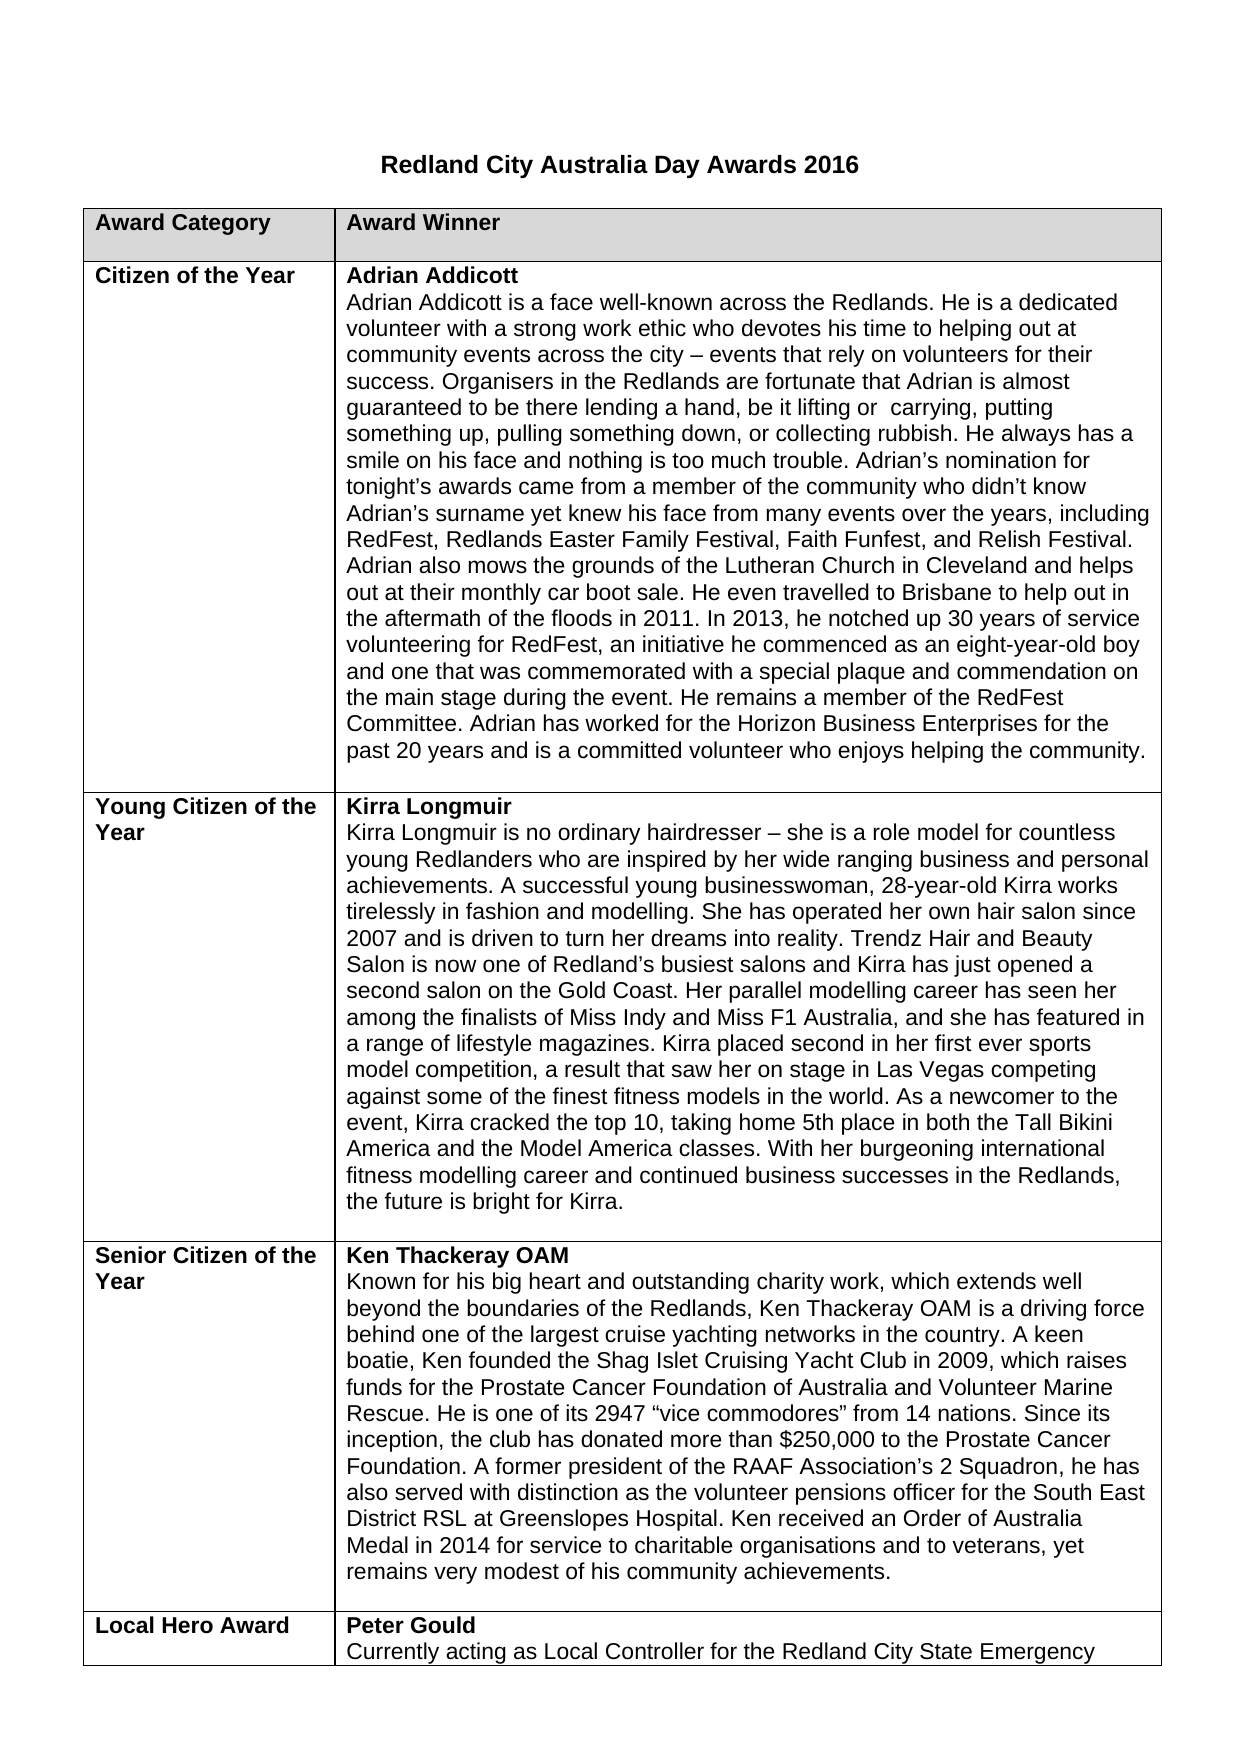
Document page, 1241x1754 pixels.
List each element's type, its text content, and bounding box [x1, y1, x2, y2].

table_cell Kirra Longmuir Kirra Longmuir is no ordinary hairdresser – she is a role model for countless young Redlanders who are inspired by her wide ranging business and personal achievements. A successful young businesswoman, 28-year-old Kirra works tirelessly in fashion and modelling. She has operated her own hair salon since 2007 and is driven to turn her dreams into reality. Trendz Hair and Beauty Salon is now one of Redland’s busiest salons and Kirra has just opened a second salon on the Gold Coast. Her parallel modelling career has seen her among the finalists of Miss Indy and Miss F1 Australia, and she has featured in a range of lifestyle magazines. Kirra placed second in her first ever sports model competition, a result that saw her on stage in Las Vegas competing against some of the finest fitness models in the world. As a newcomer to the event, Kirra cracked the top 10, taking home 5th place in both the Tall Bikini America and the Model America classes. With her burgeoning international fitness modelling career and continued business successes in the Redlands, the future is bright for Kirra. [336, 793, 1161, 1241]
table_header Award Winner [336, 209, 1161, 261]
table_header Award Category [84, 209, 334, 261]
table_cell Adrian Addicott Adrian Addicott is a face well-known across the Redlands. He is a dedicated volunteer with a strong work ethic who devotes his time to helping out at community events across the city – events that rely on volunteers for their success. Organisers in the Redlands are fortunate that Adrian is almost guaranteed to be there lending a hand, be it lifting or carrying, putting something up, pulling something down, or collecting rubbish. He always has a smile on his face and nothing is too much trouble. Adrian’s nomination for tonight’s awards came from a member of the community who didn’t know Adrian’s surname yet knew his face from many events over the years, including RedFest, Redlands Easter Family Festival, Faith Funfest, and Relish Festival. Adrian also mows the grounds of the Lutheran Church in Cleveland and helps out at their monthly car boot sale. He even travelled to Brisbane to help out in the aftermath of the floods in 2011. In 2013, he notched up 30 years of service volunteering for RedFest, an initiative he commenced as an eight-year-old boy and one that was commemorated with a special plaque and commendation on the main stage during the event. He remains a member of the RedFest Committee. Adrian has worked for the Horizon Business Enterprises for the past 20 years and is a committed volunteer who enjoys helping the community. [336, 262, 1161, 792]
table_cell Local Hero Award [84, 1612, 334, 1664]
table_cell Young Citizen of the Year [84, 793, 334, 1241]
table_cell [336, 1612, 1161, 1664]
table_cell Senior Citizen of the Year [84, 1242, 334, 1611]
table_cell Citizen of the Year [84, 262, 334, 792]
text Redland City Australia Day Awards 2016 [187, 150, 1053, 179]
table_cell Ken Thackeray OAM Known for his big heart and outstanding charity work, which extends well beyond the boundaries of the Redlands, Ken Thackeray OAM is a driving force behind one of the largest cruise yachting networks in the country. A keen boatie, Ken founded the Shag Islet Cruising Yacht Club in 2009, which raises funds for the Prostate Cancer Foundation of Australia and Volunteer Marine Rescue. He is one of its 2947 “vice commodores” from 14 nations. Since its inception, the club has donated more than $250,000 to the Prostate Cancer Foundation. A former president of the RAAF Association’s 2 Squadron, he has also served with distinction as the volunteer pensions officer for the South East District RSL at Greenslopes Hospital. Ken received an Order of Australia Medal in 2014 for service to charitable organisations and to veterans, yet remains very modest of his community achievements. [336, 1242, 1161, 1611]
